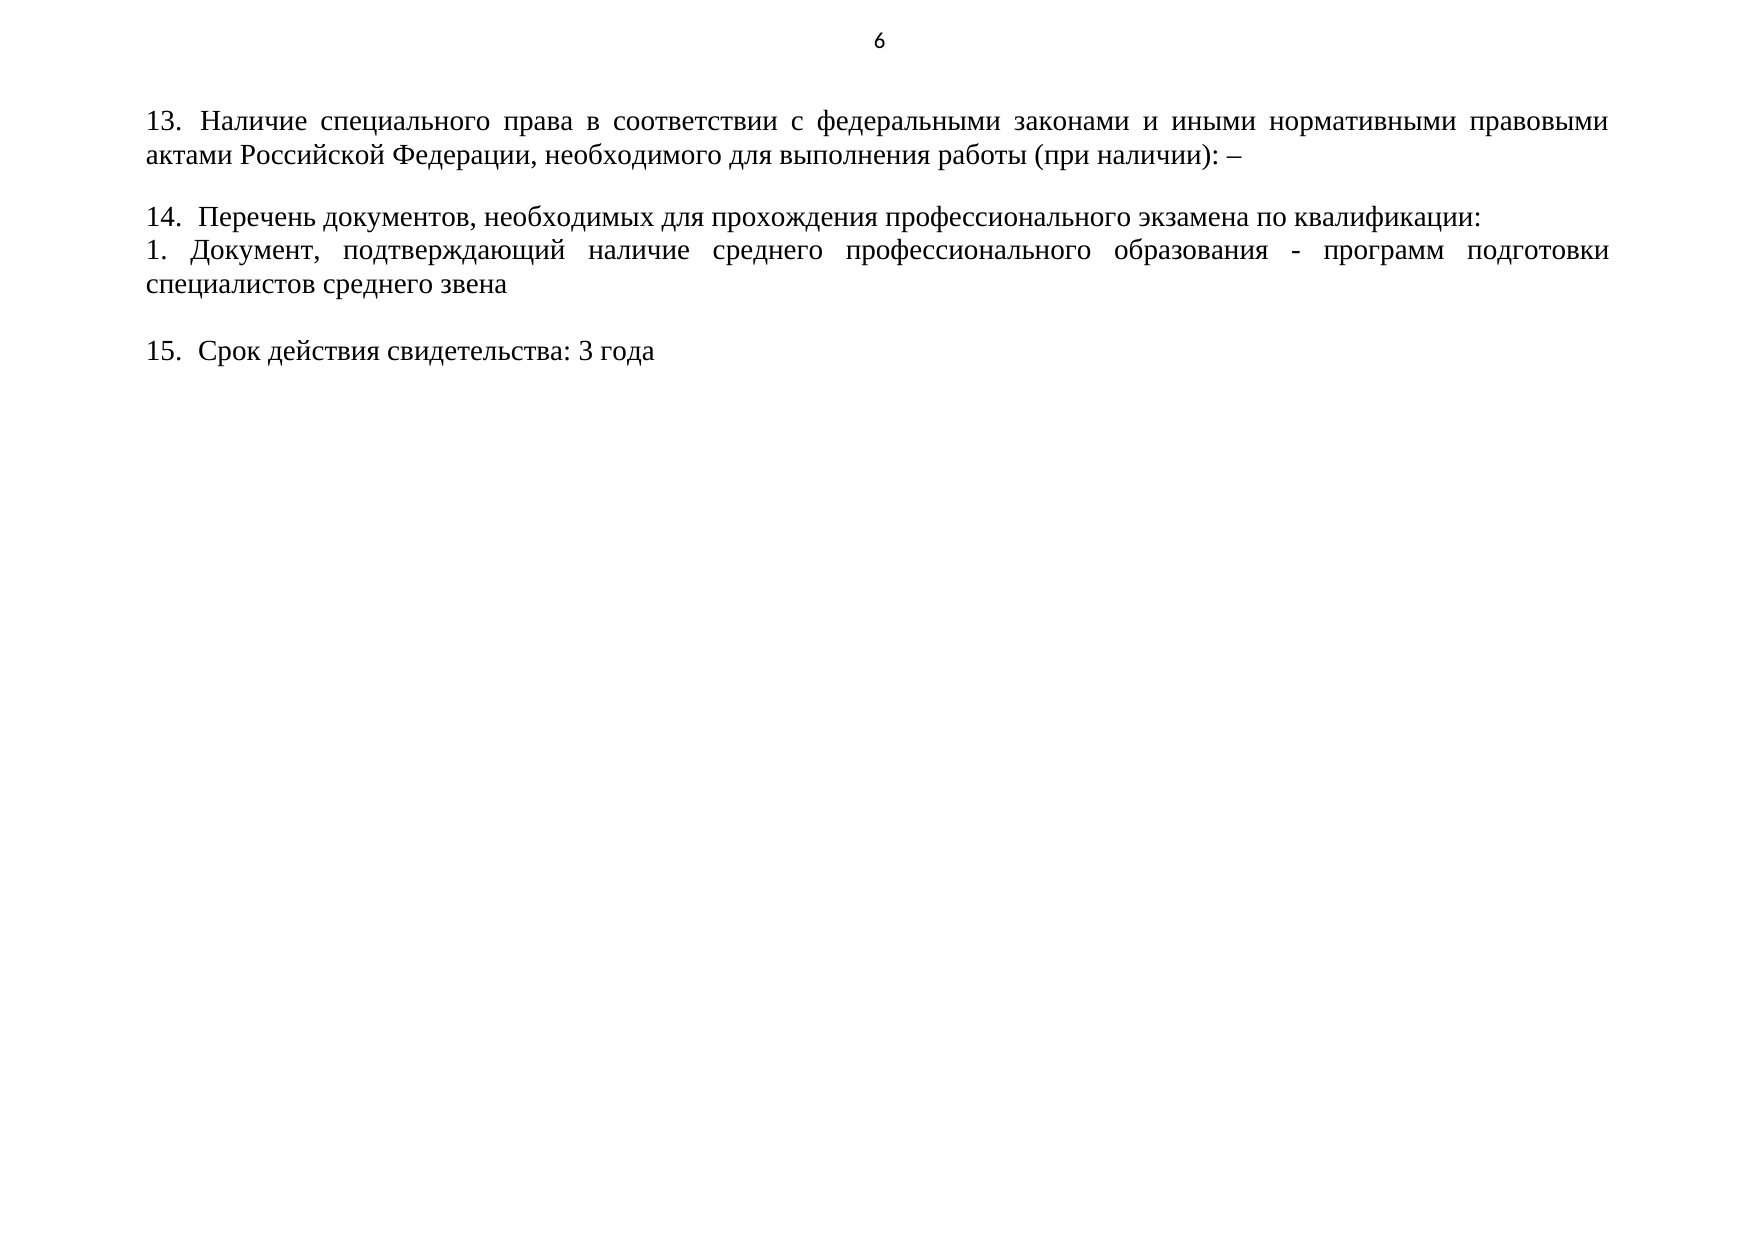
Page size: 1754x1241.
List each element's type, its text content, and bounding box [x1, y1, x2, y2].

list Перечень документов, необходимых для прохождения профессионального экзамена по квалификации: [146, 199, 1611, 232]
text 1. Документ, подтверждающий наличие среднего профессионального образования - программ подготовки специалистов среднего звена [146, 232, 1611, 299]
list Срок действия свидетельства: 3 года [146, 333, 1611, 367]
list Наличие специального права в соответствии с федеральными законами и иными нормативными правовыми актами Российской Федерации, необходимого для выполнения работы (при наличии): – [146, 103, 1611, 171]
